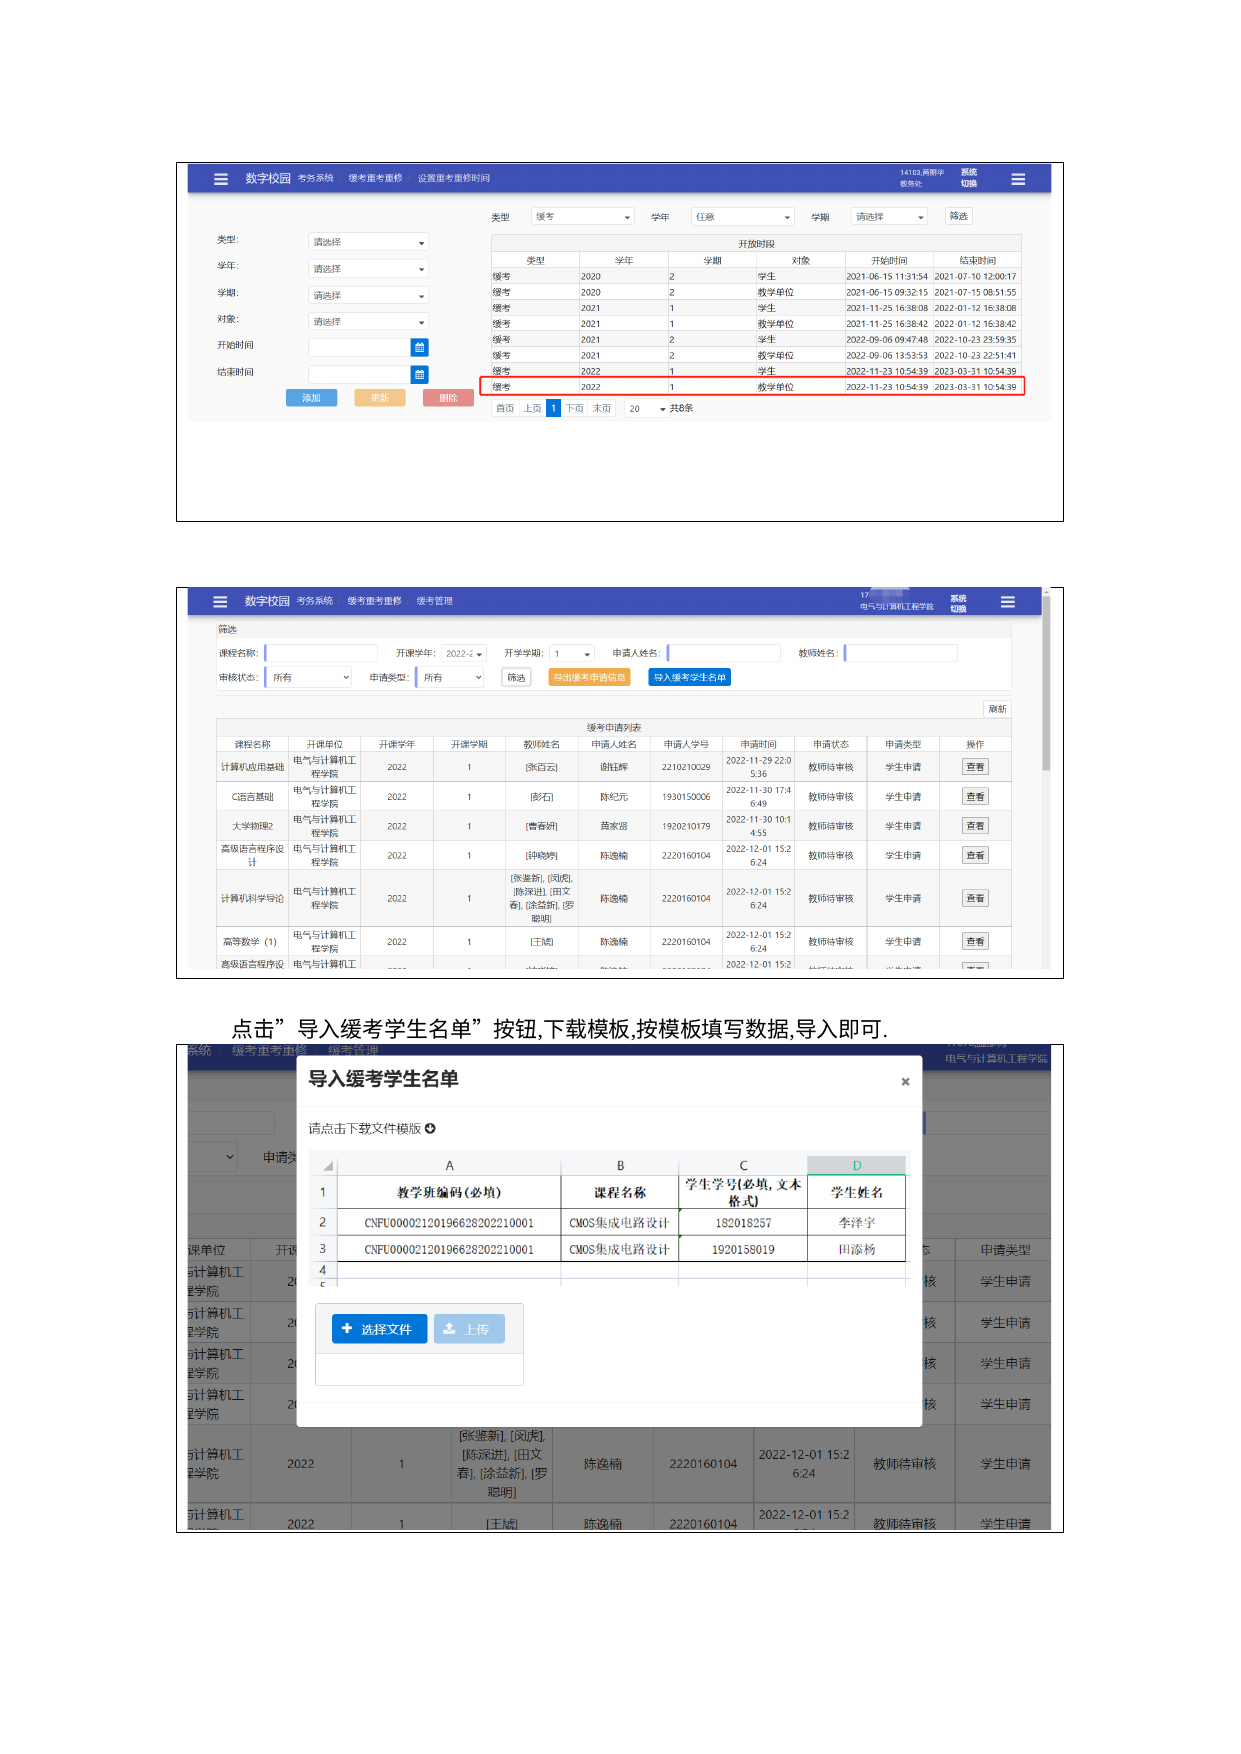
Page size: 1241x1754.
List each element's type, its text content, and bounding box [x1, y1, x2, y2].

table_header [177, 1045, 1063, 1532]
table_header [177, 588, 1063, 978]
picture [187, 163, 1052, 510]
text 点击”导入缓考学生名单”按钮,下载模板,按模板填写数据,导入即可. [187, 1011, 1053, 1044]
picture [187, 1044, 1052, 1530]
table_header [177, 163, 1063, 521]
picture [187, 587, 1051, 969]
